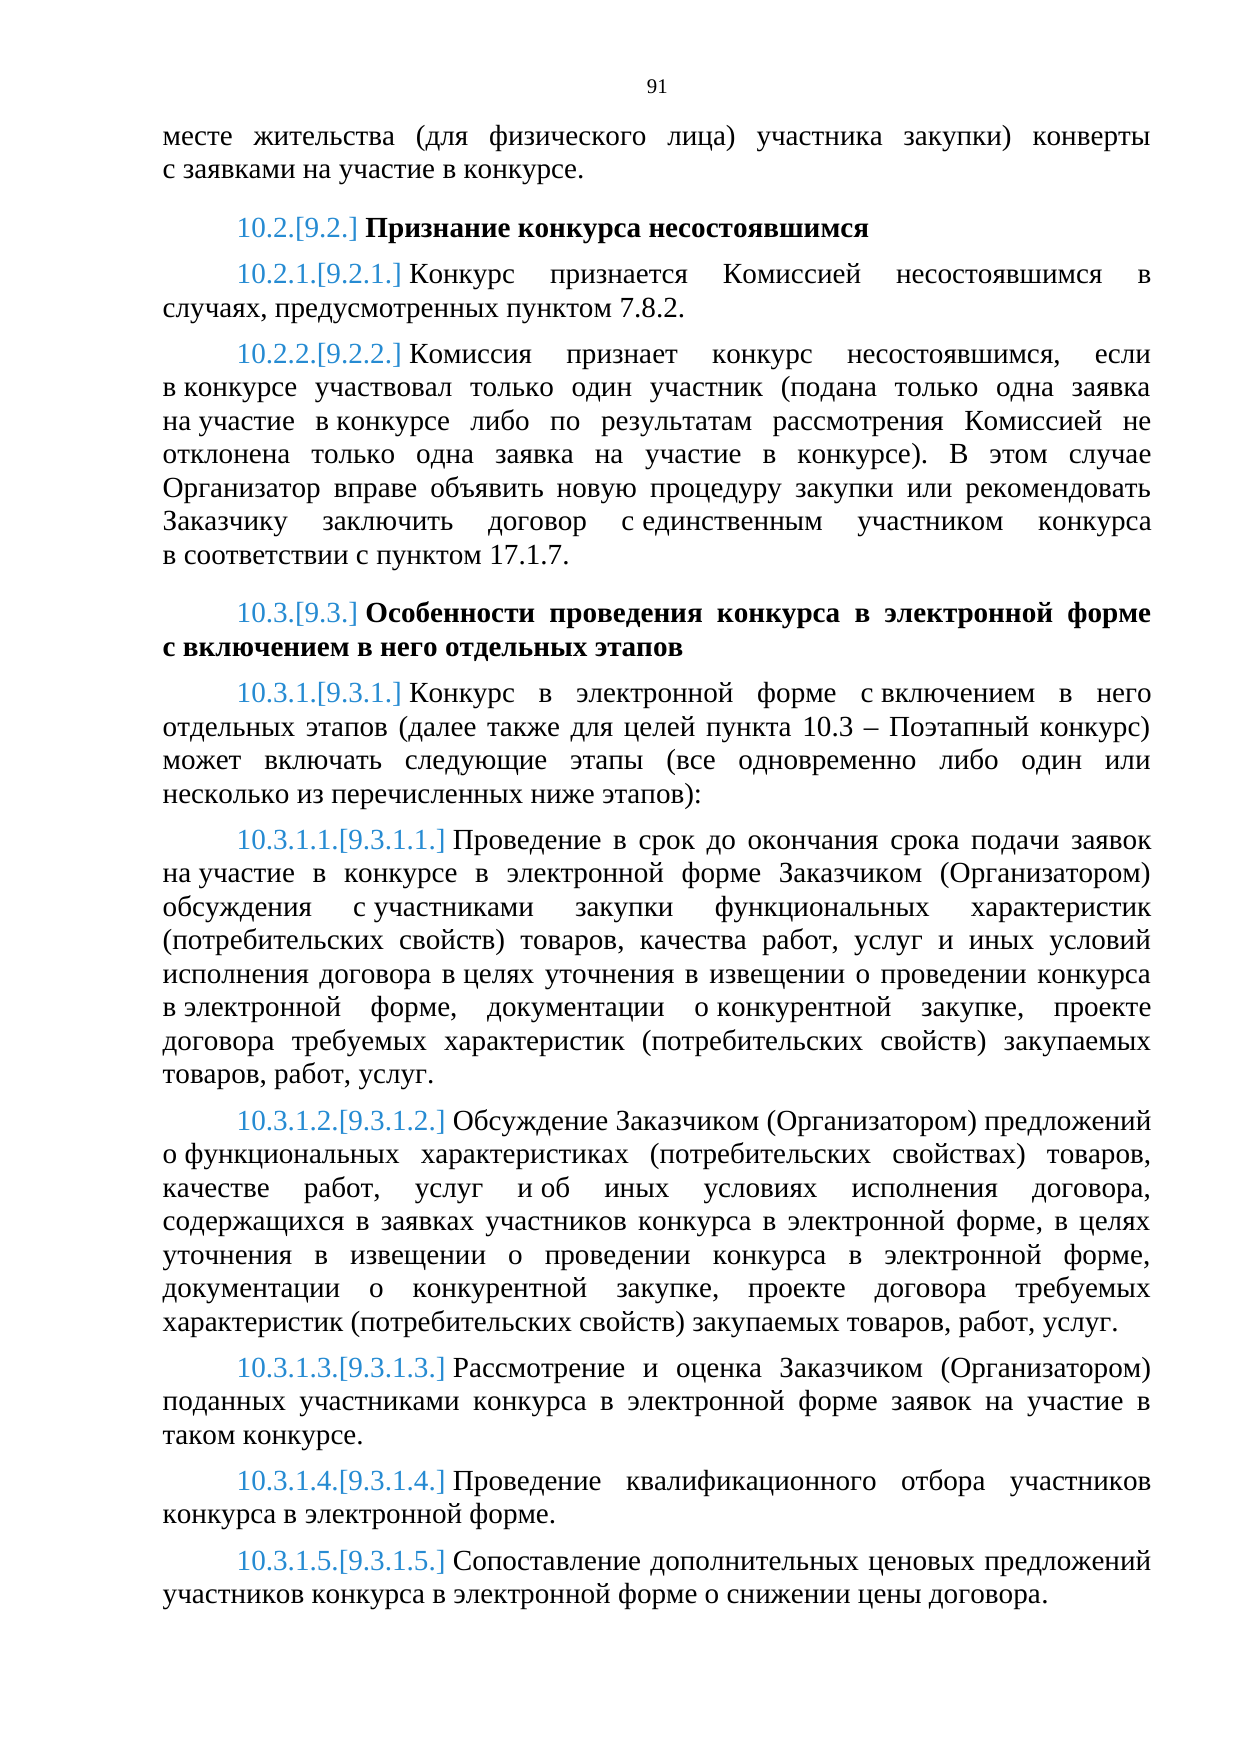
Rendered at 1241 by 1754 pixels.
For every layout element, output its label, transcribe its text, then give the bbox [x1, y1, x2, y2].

list Рассмотрение и оценка Заказчиком (Организатором) поданных участниками конкурса в электронной форме заявок на участие в таком конкурсе. [162, 1350, 1152, 1451]
subtitle Особенности проведения конкурса в электронной форме с включением в него отдельных этапов [162, 596, 1152, 663]
list Конкурс признается Комиссией несостоявшимся в случаях, предусмотренных пунктом 7.8.2. [162, 256, 1152, 323]
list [162, 118, 1152, 185]
list Сопоставление дополнительных ценовых предложений участников конкурса в электронной форме о снижении цены договора. [162, 1543, 1152, 1610]
list Проведение квалификационного отбора участников конкурса в электронной форме. [162, 1463, 1152, 1530]
list Проведение в срок до окончания срока подачи заявок на участие в конкурсе в электронной форме Заказчиком (Организатором) обсуждения с участниками закупки функциональных характеристик (потребительских свойств) товаров, качества работ, услуг и иных условий исполнения договора в целях уточнения в извещении о проведении конкурса в электронной форме, документации о конкурентной закупке, проекте договора требуемых характеристик (потребительских свойств) закупаемых товаров, работ, услуг. [162, 822, 1152, 1090]
list Комиссия признает конкурс несостоявшимся, если в конкурсе участвовал только один участник (подана только одна заявка на участие в конкурсе либо по результатам рассмотрения Комиссией не отклонена только одна заявка на участие в конкурсе). В этом случае Организатор вправе объявить новую процедуру закупки или рекомендовать Заказчику заключить договор с единственным участником конкурса в соответствии с пунктом 17.1.7. [162, 336, 1152, 571]
list Обсуждение Заказчиком (Организатором) предложений о функциональных характеристиках (потребительских свойствах) товаров, качестве работ, услуг и об иных условиях исполнения договора, содержащихся в заявках участников конкурса в электронной форме, в целях уточнения в извещении о проведении конкурса в электронной форме, документации о конкурентной закупке, проекте договора требуемых характеристик (потребительских свойств) закупаемых товаров, работ, услуг. [162, 1103, 1152, 1337]
list Конкурс в электронной форме с включением в него отдельных этапов (далее также для целей пункта 10.3 – Поэтапный конкурс) может включать следующие этапы (все одновременно либо один или несколько из перечисленных ниже этапов): [162, 675, 1152, 809]
subtitle Признание конкурса несостоявшимся [162, 210, 1152, 244]
